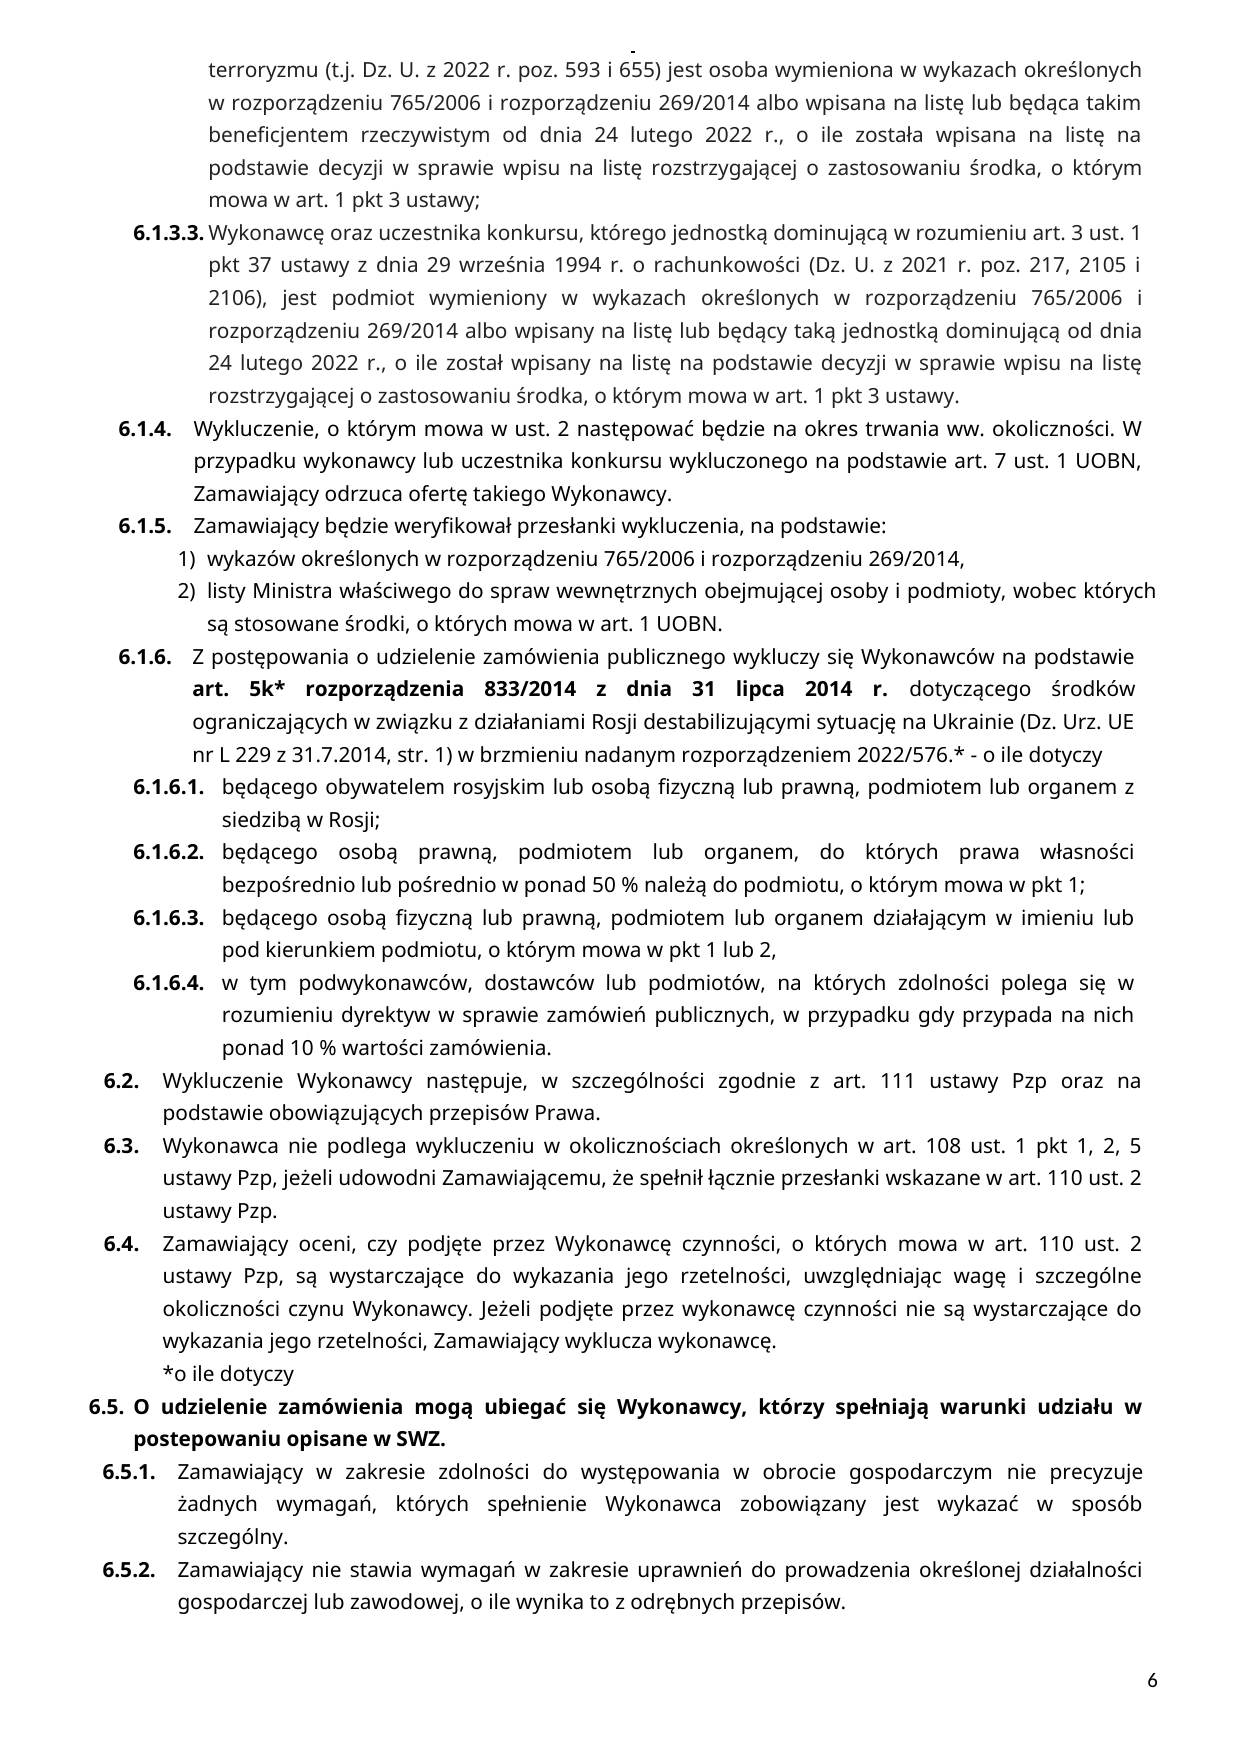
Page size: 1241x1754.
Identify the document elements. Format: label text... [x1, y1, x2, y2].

list będącego osobą prawną, podmiotem lub organem, do których prawa własności bezpośrednio lub pośrednio w ponad 50 % należą do podmiotu, o którym mowa w pkt 1; [133, 837, 1136, 898]
list Wykonawcę oraz uczestnika konkursu, którego jednostką dominującą w rozumieniu art. 3 ust. 1 pkt 37 ustawy z dnia 29 września 1994 r. o rachunkowości (Dz. U. z 2021 r. poz. 217, 2105 i 2106), jest podmiot wymieniony w wykazach określonych w rozporządzeniu 765/2006 i rozporządzeniu 269/2014 albo wpisany na listę lub będący taką jednostką dominującą od dnia 24 lutego 2022 r., o ile został wpisany na listę na podstawie decyzji w sprawie wpisu na listę rozstrzygającej o zastosowaniu środka, o którym mowa w art. 1 pkt 3 ustawy. [133, 218, 1143, 409]
list Wykluczenie Wykonawcy następuje, w szczególności zgodnie z art. 111 ustawy Pzp oraz na podstawie obowiązujących przepisów Prawa. [103, 1066, 1143, 1127]
list Wykonawca nie podlega wykluczeniu w okolicznościach określonych w art. 108 ust. 1 pkt 1, 2, 5 ustawy Pzp, jeżeli udowodni Zamawiającemu, że spełnił łącznie przesłanki wskazane w art. 110 ust. 2 ustawy Pzp. [103, 1131, 1143, 1224]
list w tym podwykonawców, dostawców lub podmiotów, na których zdolności polega się w rozumieniu dyrektyw w sprawie zamówień publicznych, w przypadku gdy przypada na nich ponad 10 % wartości zamówienia. [133, 968, 1136, 1062]
list Z postępowania o udzielenie zamówienia publicznego wykluczy się Wykonawców na podstawie art. 5k* rozporządzenia 833/2014 z dnia 31 lipca 2014 r. dotyczącego środków ograniczających w związku z działaniami Rosji destabilizującymi sytuację na Ukrainie (Dz. Urz. UE nr L 229 z 31.7.2014, str. 1) w brzmieniu nadanym rozporządzeniem 2022/576.* - o ile dotyczy [118, 642, 1136, 768]
list Wykluczenie, o którym mowa w ust. 2 następować będzie na okres trwania ww. okoliczności. W przypadku wykonawcy lub uczestnika konkursu wykluczonego na podstawie art. 7 ust. 1 UOBN, Zamawiający odrzuca ofertę takiego Wykonawcy. [118, 414, 1143, 507]
list O udzielenie zamówienia mogą ubiegać się Wykonawcy, którzy spełniają warunki udziału w postepowaniu opisane w SWZ. [89, 1392, 1143, 1453]
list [133, 55, 1143, 214]
list Zamawiający będzie weryfikował przesłanki wykluczenia, na podstawie: [118, 511, 1143, 540]
list Zamawiający oceni, czy podjęte przez Wykonawcę czynności, o których mowa w art. 110 ust. 2 ustawy Pzp, są wystarczające do wykazania jego rzetelności, uwzględniając wagę i szczególne okoliczności czynu Wykonawcy. Jeżeli podjęte przez wykonawcę czynności nie są wystarczające do wykazania jego rzetelności, Zamawiający wyklucza wykonawcę. [103, 1229, 1143, 1355]
list Zamawiający w zakresie zdolności do występowania w obrocie gospodarczym nie precyzuje żadnych wymagań, których spełnienie Wykonawca zobowiązany jest wykazać w sposób szczególny. [102, 1457, 1143, 1551]
list będącego osobą fizyczną lub prawną, podmiotem lub organem działającym w imieniu lub pod kierunkiem podmiotu, o którym mowa w pkt 1 lub 2, [133, 903, 1136, 964]
list wykazów określonych w rozporządzeniu 765/2006 i rozporządzeniu 269/2014, [177, 544, 1157, 572]
list Zamawiający nie stawia wymagań w zakresie uprawnień do prowadzenia określonej działalności gospodarczej lub zawodowej, o ile wynika to z odrębnych przepisów. [102, 1555, 1143, 1616]
text *o ile dotyczy [162, 1359, 1143, 1388]
list listy Ministra właściwego do spraw wewnętrznych obejmującej osoby i podmioty, wobec których są stosowane środki, o których mowa w art. 1 UOBN. [177, 577, 1157, 638]
list będącego obywatelem rosyjskim lub osobą fizyczną lub prawną, podmiotem lub organem z siedzibą w Rosji; [133, 772, 1136, 833]
